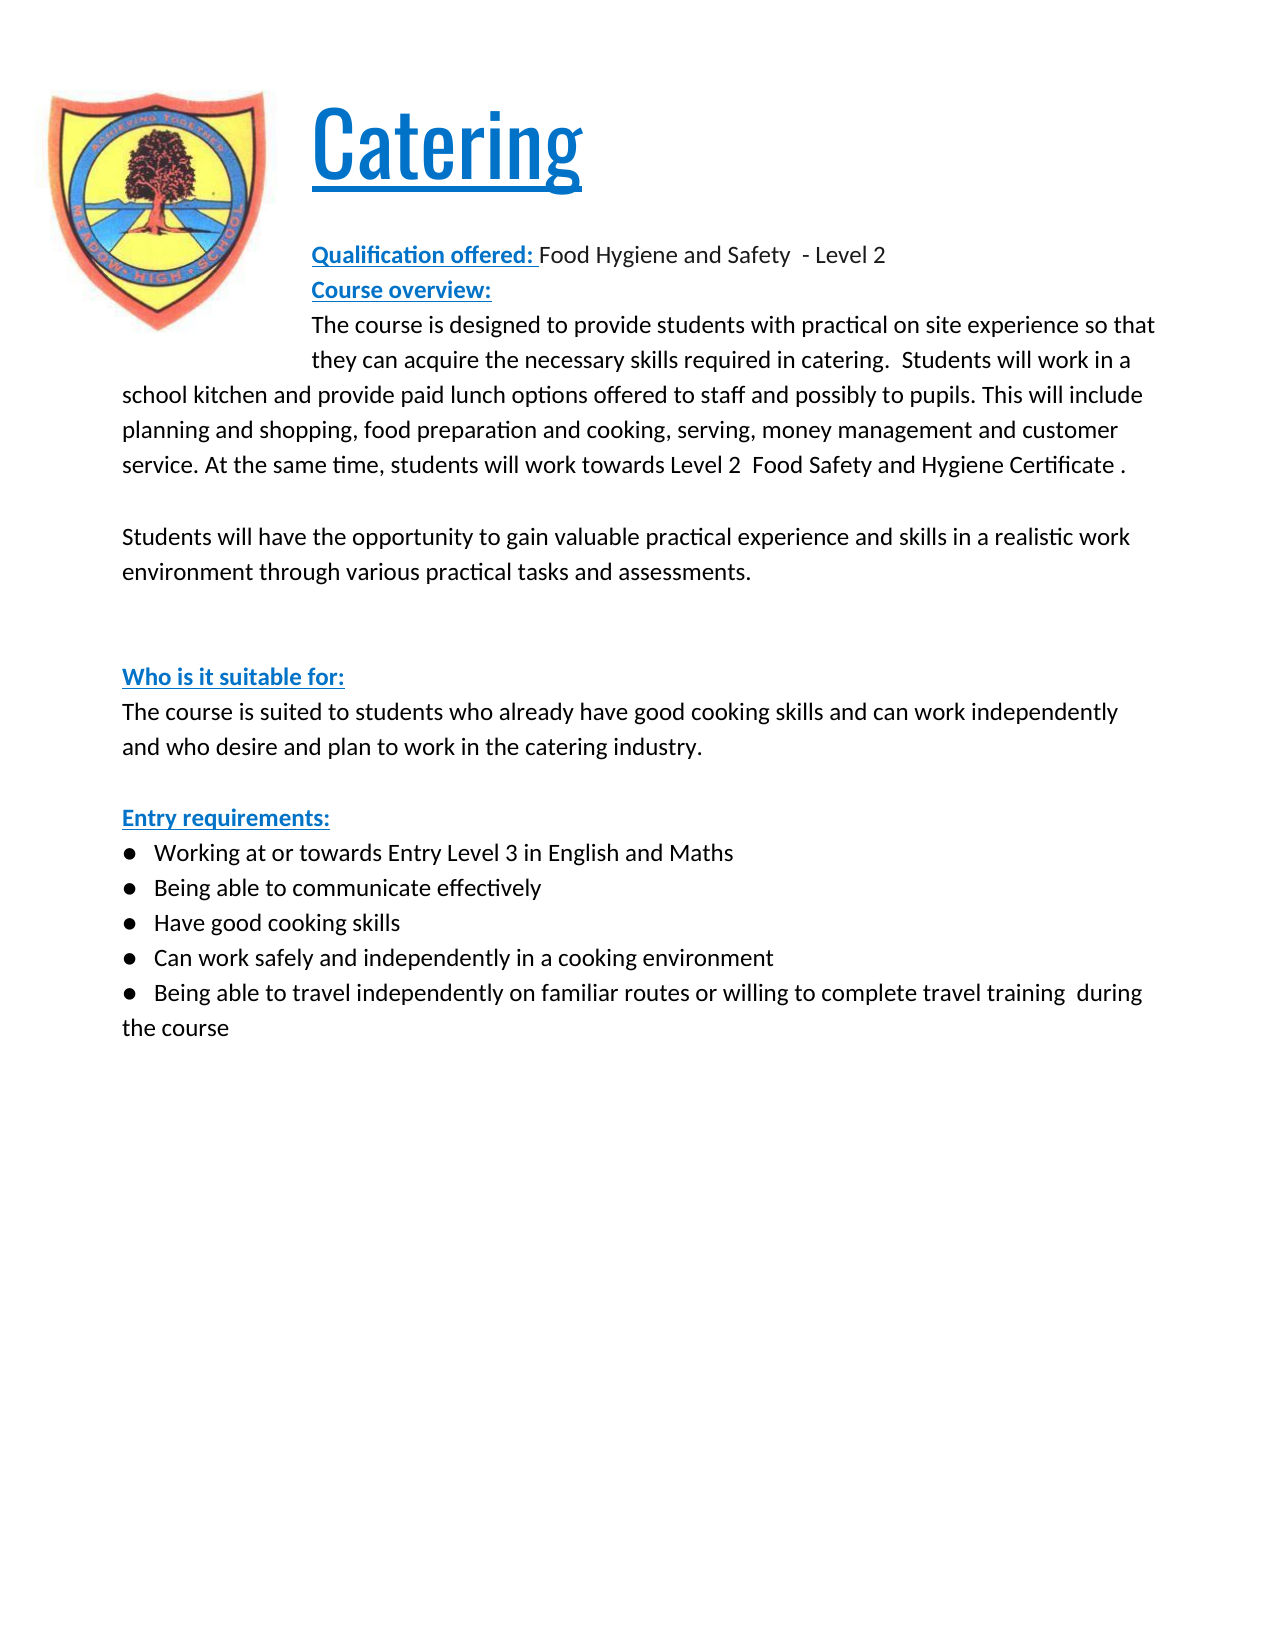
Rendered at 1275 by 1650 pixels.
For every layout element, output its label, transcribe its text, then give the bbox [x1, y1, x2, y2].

title Catering [293, 75, 1162, 205]
text ● Working at or towards Entry Level 3 in English and Maths [122, 837, 1162, 868]
text Who is it suitable for: [122, 662, 1162, 692]
picture [18, 75, 293, 351]
text Entry requirements: [122, 802, 1162, 833]
text Qualification offered: Food Hygiene and Safety - Level 2 [293, 240, 1162, 270]
text ● Being able to communicate effectively [122, 872, 1162, 903]
text ● Can work safely and independently in a cooking environment [122, 942, 1162, 973]
text Students will have the opportunity to gain valuable practical experience and skills in a realistic work environment through various practical tasks and assessments. [122, 521, 1162, 586]
text ● Being able to travel independently on familiar routes or willing to complete travel training during the course [122, 977, 1162, 1043]
text The course is designed to provide students with practical on site experience so that they can acquire the necessary skills required in catering. Students will work in a school kitchen and provide paid lunch options offered to staff and possibly to pupils. This will include planning and shopping, food preparation and cooking, serving, money management and customer service. At the same time, students will work towards Level 2 Food Safety and Hygiene Certificate . [122, 310, 1162, 480]
text Course overview: [293, 275, 1162, 305]
text The course is suited to students who already have good cooking skills and can work independently and who desire and plan to work in the catering industry. [122, 697, 1162, 762]
text ● Have good cooking skills [122, 907, 1162, 938]
